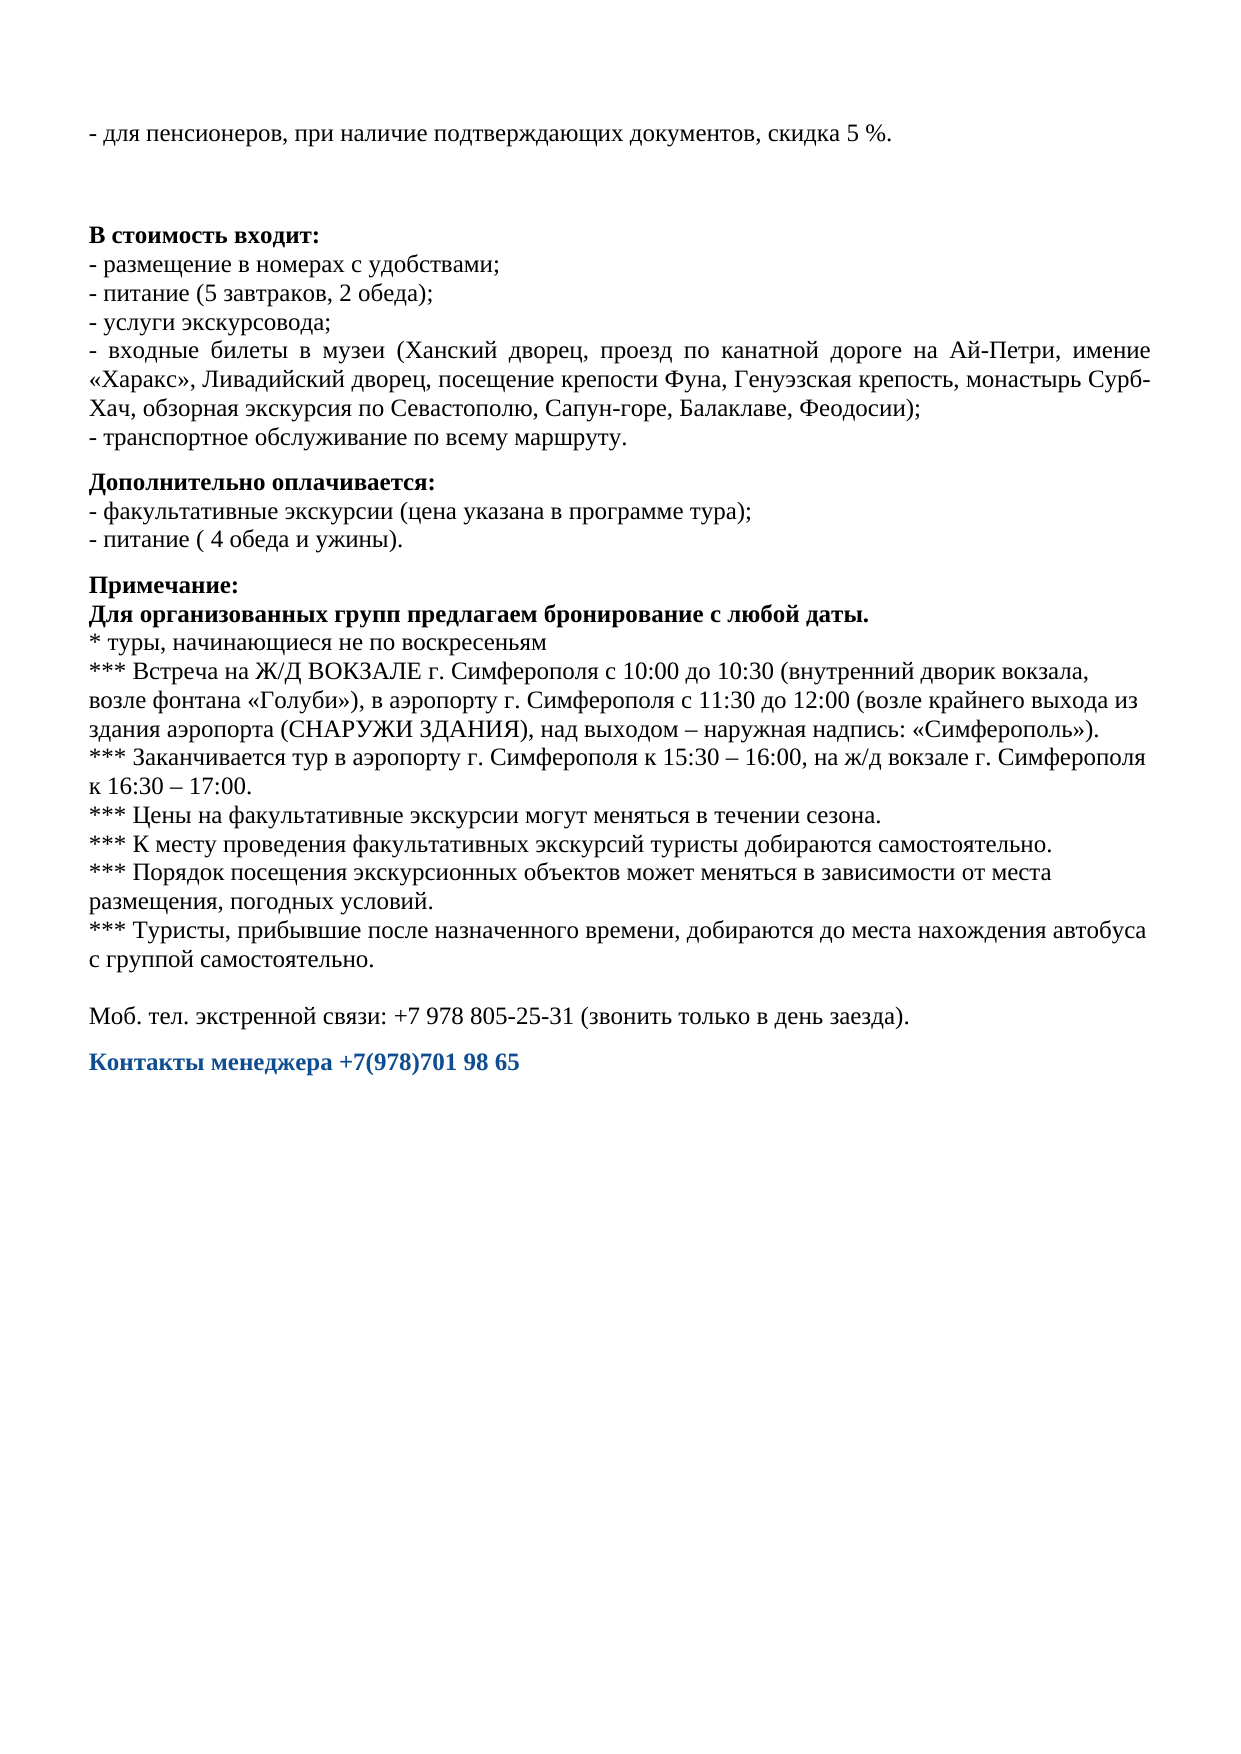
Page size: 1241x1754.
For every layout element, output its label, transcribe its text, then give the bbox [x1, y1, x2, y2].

text - транспортное обслуживание по всему маршруту. [88, 422, 1152, 450]
text Моб. тел. экстренной связи: +7 978 805-25-31 (звонить только в день заезда). [88, 1001, 1152, 1030]
text *** Порядок посещения экскурсионных объектов может меняться в зависимости от места размещения, погодных условий. [88, 857, 1152, 915]
text - питание (5 завтраков, 2 обеда); [88, 278, 1152, 307]
text В стоимость входит: [88, 220, 1152, 249]
text *** Заканчивается тур в аэропорту г. Симферополя к 15:30 – 16:00, на ж/д вокзале г. Симферополя к 16:30 – 17:00. [88, 742, 1152, 800]
text *** Цены на факультативные экскурсии могут меняться в течении сезона. [88, 800, 1152, 829]
text - размещение в номерах с удобствами; [88, 249, 1152, 278]
text - услуги экскурсовода; [88, 307, 1152, 335]
text - факультативные экскурсии (цена указана в программе тура); [88, 496, 1152, 524]
text - входные билеты в музеи (Ханский дворец, проезд по канатной дороге на Ай-Петри, имение «Харакс», Ливадийский дворец, посещение крепости Фуна, Генуэзская крепость, монастырь Сурб-Хач, обзорная экскурсия по Севастополю, Сапун-горе, Балаклаве, Феодосии); [88, 335, 1152, 422]
text Дополнительно оплачивается: [88, 467, 1152, 496]
text * туры, начинающиеся не по воскресеньям [88, 627, 1152, 656]
text Примечание: [88, 570, 1152, 599]
text - питание ( 4 обеда и ужины). [88, 524, 1152, 553]
text *** Туристы, прибывшие после назначенного времени, добираются до места нахождения автобуса с группой самостоятельно. [88, 915, 1152, 972]
text *** Встреча на Ж/Д ВОКЗАЛЕ г. Симферополя с 10:00 до 10:30 (внутренний дворик вокзала, возле фонтана «Голуби»), в аэропорту г. Симферополя с 11:30 до 12:00 (возле крайнего выхода из здания аэропорта (СНАРУЖИ ЗДАНИЯ), над выходом – наружная надпись: «Симферополь»). [88, 656, 1152, 742]
text Контакты менеджера +7(978)701 98 65 [88, 1047, 1152, 1075]
text Для организованных групп предлагаем бронирование с любой даты. [88, 599, 1152, 627]
text - для пенсионеров, при наличие подтверждающих документов, скидка 5 %. [88, 118, 1152, 175]
text *** К месту проведения факультативных экскурсий туристы добираются самостоятельно. [88, 829, 1152, 857]
